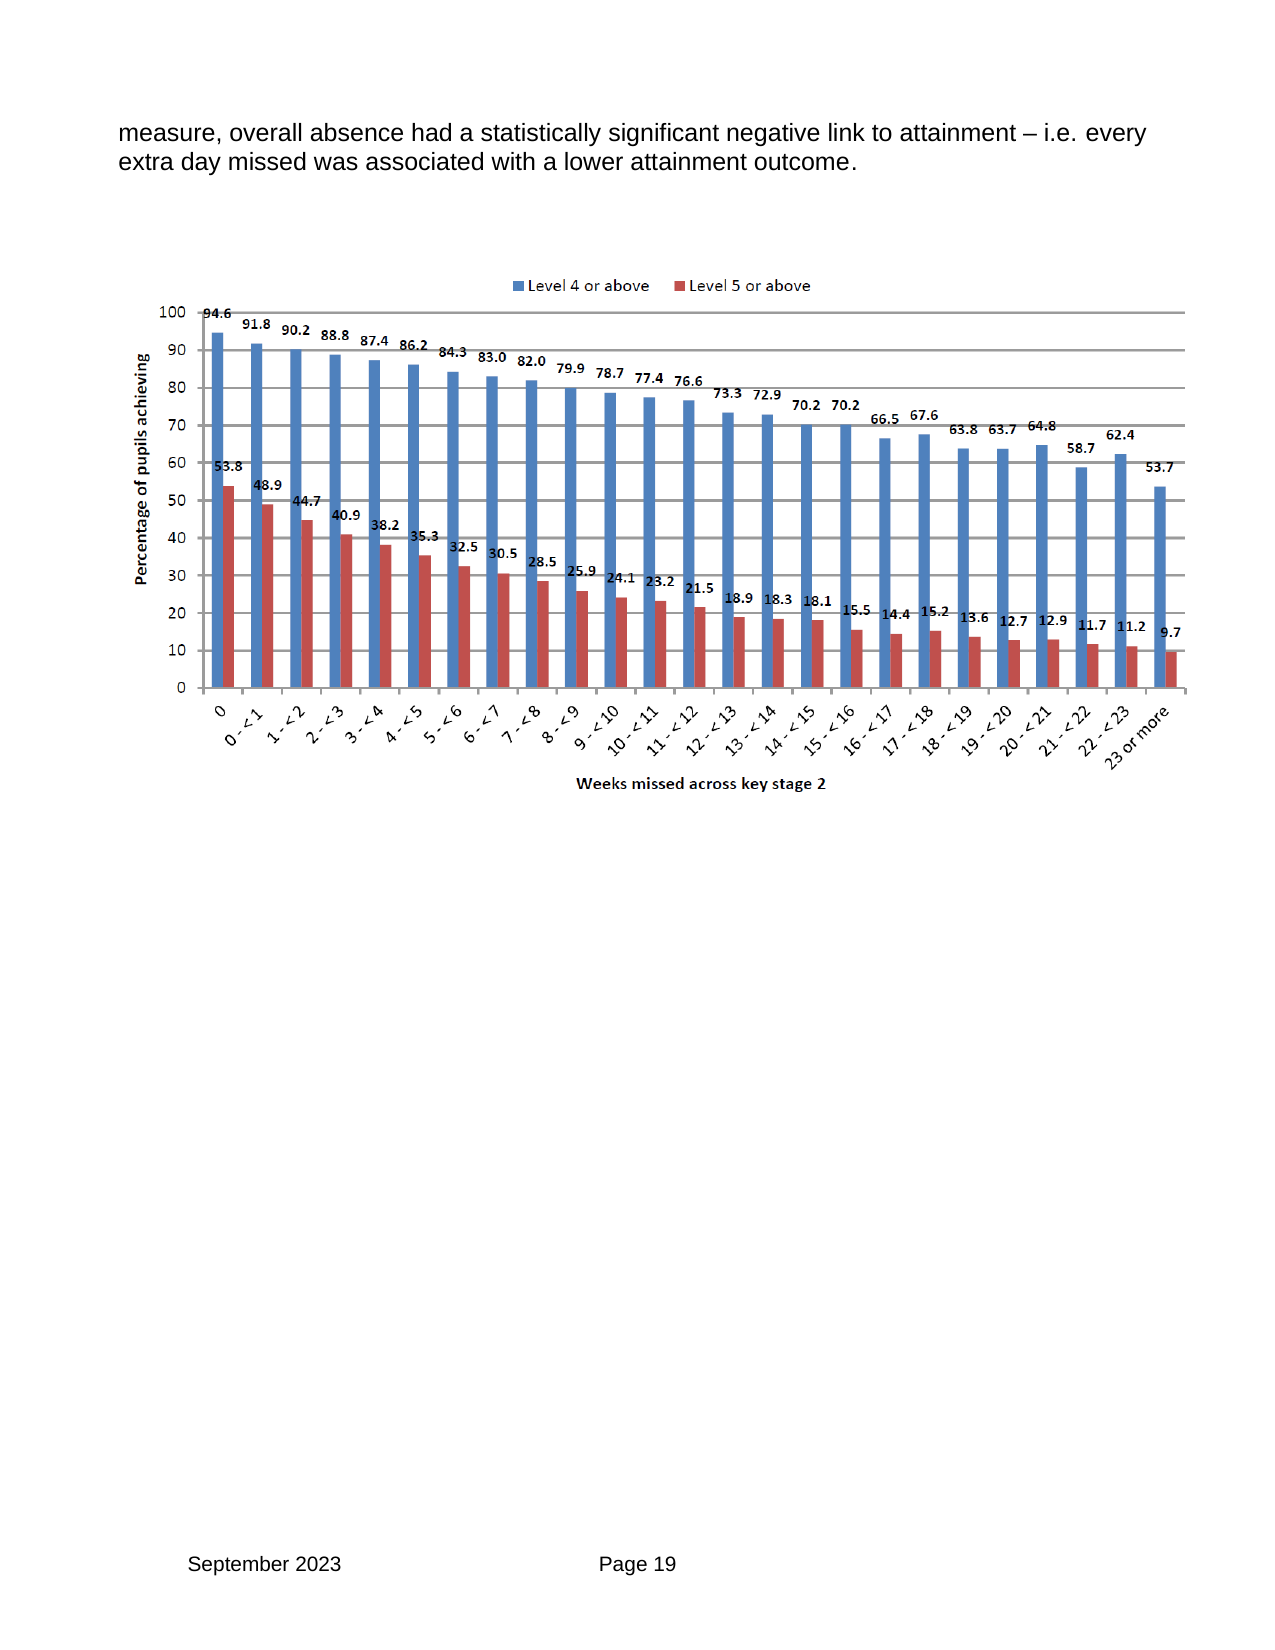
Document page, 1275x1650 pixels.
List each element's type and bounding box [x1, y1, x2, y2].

text [118, 118, 1157, 176]
